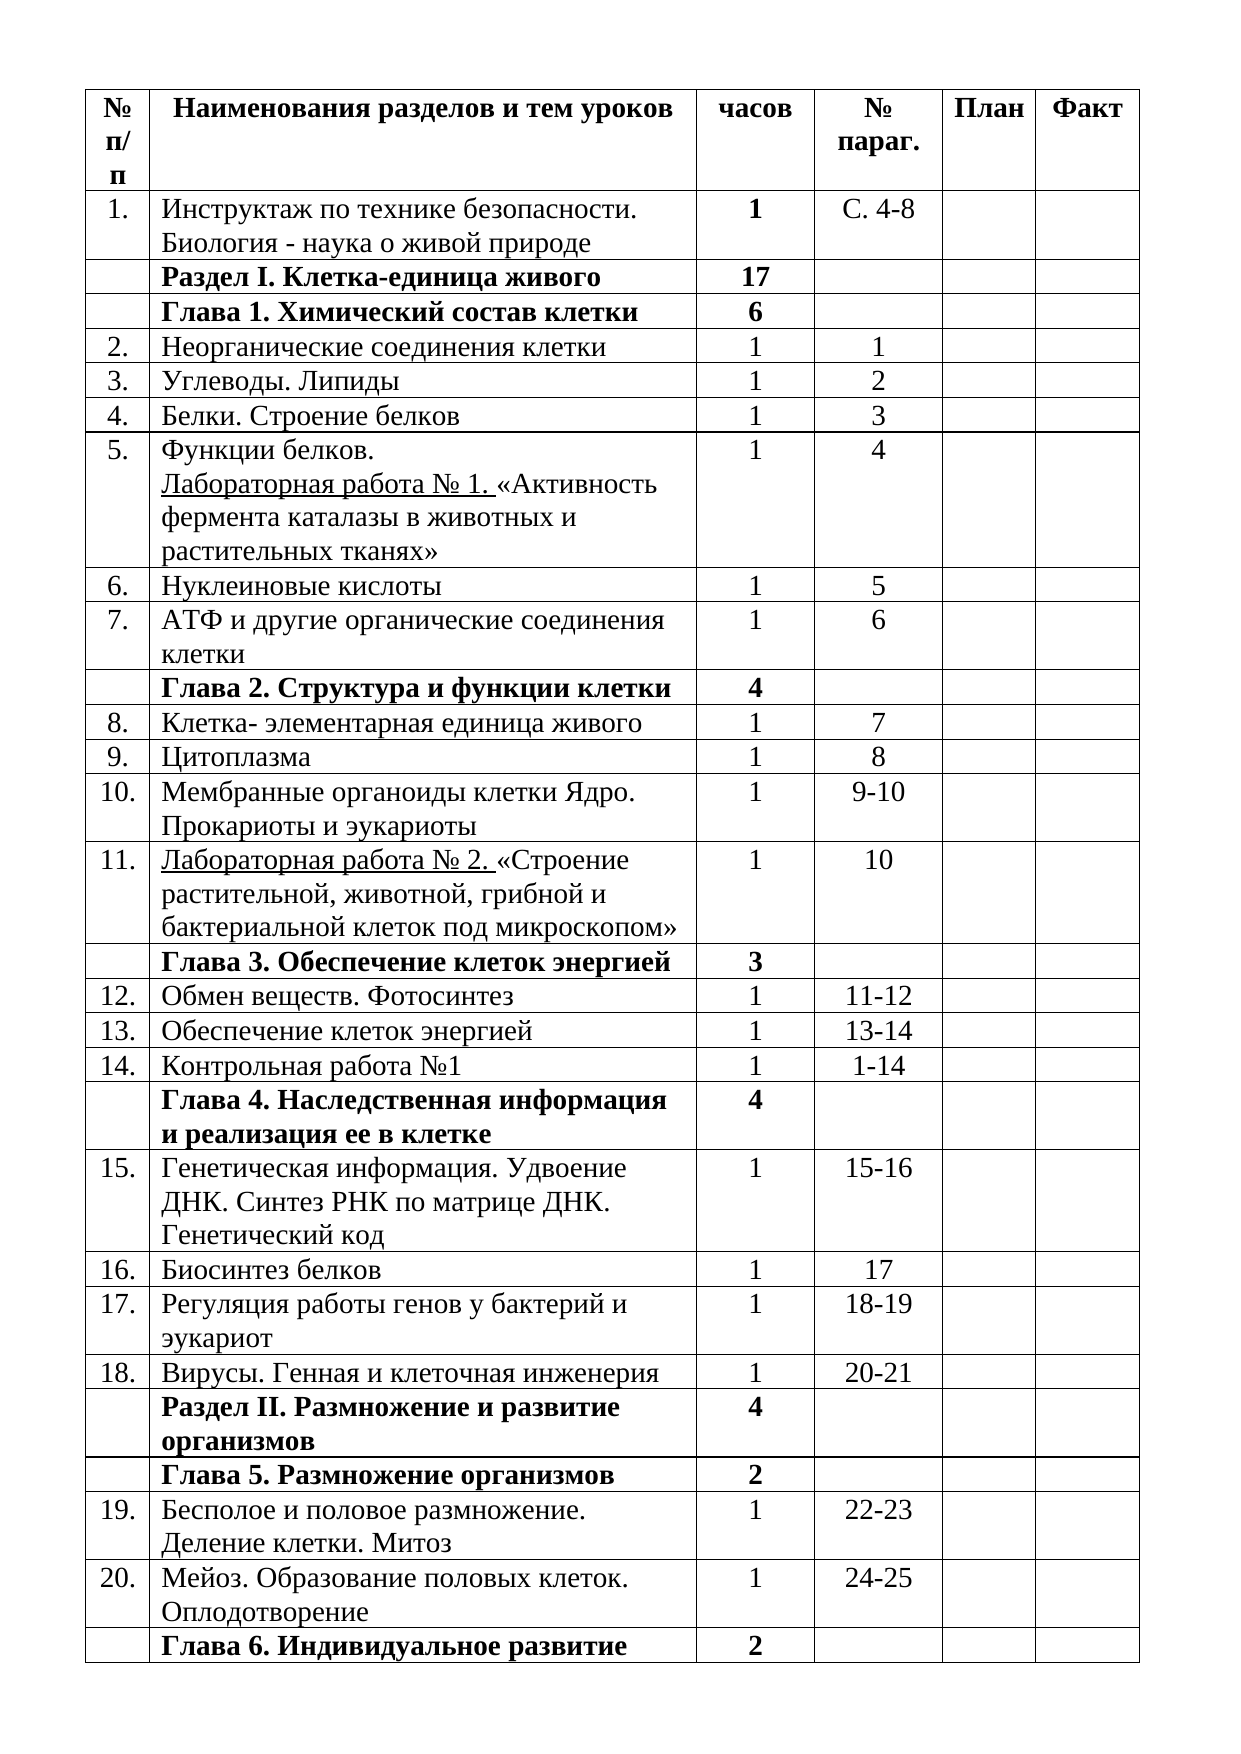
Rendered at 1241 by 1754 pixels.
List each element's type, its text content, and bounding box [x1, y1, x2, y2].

table_cell 1 [815, 329, 942, 362]
table_cell 13. [86, 1013, 149, 1047]
table_cell Глава 3. Обеспечение клеток энергией [150, 944, 696, 977]
table_cell [943, 260, 1035, 293]
table_cell [815, 260, 942, 293]
table_cell [943, 294, 1035, 328]
table_cell Глава 2. Структура и функции клетки [150, 670, 696, 704]
table_cell Вирусы. Генная и клеточная инженерия [150, 1355, 696, 1388]
table_cell [815, 1389, 942, 1456]
table_cell 9-10 [815, 774, 942, 841]
table_cell [1036, 1458, 1139, 1491]
table_cell 2. [86, 329, 149, 362]
table_cell 17. [86, 1287, 149, 1354]
table_cell [1036, 740, 1139, 773]
table_cell [943, 1492, 1035, 1559]
table_cell 1 [697, 191, 814, 258]
table_cell [943, 568, 1035, 601]
table_cell [943, 1252, 1035, 1286]
table_header Д/з № параг. [815, 90, 942, 190]
table_cell Функции белков. Лабораторная работа № 1. «Активность фермента каталазы в животных и растительных тканях» [150, 433, 696, 567]
table_cell Генетическая информация. Удвоение ДНК. Синтез РНК по матрице ДНК. Генетический код [150, 1150, 696, 1251]
table_cell [86, 1628, 149, 1662]
table_cell 12. [86, 979, 149, 1012]
table_cell [815, 670, 942, 704]
table_cell [815, 294, 942, 328]
table_cell Лабораторная работа № 2. «Строение растительной, животной, грибной и бактериальной клеток под микроскопом» [150, 842, 696, 943]
table_cell 1 [697, 1048, 814, 1081]
table_cell Глава 5. Размножение организмов [150, 1458, 696, 1491]
table_cell [943, 191, 1035, 258]
table_cell 1 [697, 1560, 814, 1627]
table_cell Факт [1036, 90, 1139, 190]
table_cell [1036, 433, 1139, 567]
table_cell [86, 1389, 149, 1456]
table_cell [943, 1150, 1035, 1251]
table_cell [943, 842, 1035, 943]
table_cell [943, 740, 1035, 773]
table_cell [943, 1560, 1035, 1627]
table_cell 8. [86, 705, 149, 738]
table_cell 1 [697, 842, 814, 943]
table_cell [1036, 774, 1139, 841]
table_cell 1 [697, 1492, 814, 1559]
table_cell [1036, 602, 1139, 669]
table_cell Раздел I. Клетка-единица живого [150, 260, 696, 293]
table_cell Бесполое и половое размножение. Деление клетки. Митоз [150, 1492, 696, 1559]
table_cell С. 4-8 [815, 191, 942, 258]
table_cell [1036, 1013, 1139, 1047]
table_cell [86, 944, 149, 977]
table_cell [1036, 1492, 1139, 1559]
table_cell [86, 294, 149, 328]
table_cell [86, 670, 149, 704]
table_cell Нуклеиновые кислоты [150, 568, 696, 601]
table_cell Неорганические соединения клетки [150, 329, 696, 362]
table_cell 15. [86, 1150, 149, 1251]
table_cell [1036, 842, 1139, 943]
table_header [150, 90, 696, 190]
table_cell [1036, 1150, 1139, 1251]
table_cell [943, 705, 1035, 738]
table_cell Углеводы. Липиды [150, 363, 696, 397]
table_cell 14. [86, 1048, 149, 1081]
table_cell 6. [86, 568, 149, 601]
table_cell 5. [86, 433, 149, 567]
table_cell [943, 363, 1035, 397]
table_cell [943, 1048, 1035, 1081]
table_cell Контрольная работа №1 [150, 1048, 696, 1081]
table_cell Регуляция работы генов у бактерий и эукариот [150, 1287, 696, 1354]
table_cell [86, 260, 149, 293]
table_cell 19. [86, 1492, 149, 1559]
table_cell 1-14 [815, 1048, 942, 1081]
table_cell 22-23 [815, 1492, 942, 1559]
table_cell [943, 329, 1035, 362]
table_cell 4 [697, 1389, 814, 1456]
table_cell [1036, 979, 1139, 1012]
table_cell 1 [697, 1150, 814, 1251]
table_cell План [943, 90, 1035, 190]
table_cell 5 [815, 568, 942, 601]
table_cell 1. [86, 191, 149, 258]
table_cell 1 [697, 1252, 814, 1286]
table_cell 18. [86, 1355, 149, 1388]
table_cell [943, 1013, 1035, 1047]
table_cell АТФ и другие органические соединения клетки [150, 602, 696, 669]
table_cell 20-21 [815, 1355, 942, 1388]
table_cell 1 [697, 433, 814, 567]
table_cell [1036, 294, 1139, 328]
table_cell 6 [697, 294, 814, 328]
table_cell [1036, 1287, 1139, 1354]
table_cell [943, 1355, 1035, 1388]
table_cell [86, 1458, 149, 1491]
table_cell 3 [697, 944, 814, 977]
table_cell 8 [815, 740, 942, 773]
table_cell 18-19 [815, 1287, 942, 1354]
table_cell [1036, 1560, 1139, 1627]
table_cell [943, 944, 1035, 977]
table_cell [1036, 1048, 1139, 1081]
table_cell [943, 1389, 1035, 1456]
table_cell Биосинтез белков [150, 1252, 696, 1286]
table_cell Цитоплазма [150, 740, 696, 773]
table_cell [1036, 670, 1139, 704]
table_cell 24-25 [815, 1560, 942, 1627]
table_cell 16. [86, 1252, 149, 1286]
table_cell [1036, 363, 1139, 397]
table_cell 13-14 [815, 1013, 942, 1047]
table_cell Мейоз. Образование половых клеток. Оплодотворение [150, 1560, 696, 1627]
table_cell [943, 1628, 1035, 1662]
table_cell Глава 4. Наследственная информация и реализация ее в клетке [150, 1082, 696, 1149]
table_cell Инструктаж по технике безопасности. Биология - наука о живой природе [150, 191, 696, 258]
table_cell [150, 1628, 696, 1662]
table_cell 1 [697, 1287, 814, 1354]
table_cell [1036, 1355, 1139, 1388]
table_cell [1036, 398, 1139, 431]
table_header Кол-во часов [697, 90, 814, 190]
table_cell [815, 944, 942, 977]
table_cell 6 [815, 602, 942, 669]
table_cell [1036, 705, 1139, 738]
table_cell 1 [697, 602, 814, 669]
table_cell 2 [815, 363, 942, 397]
table_cell [943, 602, 1035, 669]
table_cell 1 [697, 363, 814, 397]
table_cell 2 [697, 1458, 814, 1491]
table_cell [1036, 329, 1139, 362]
table_cell [943, 1287, 1035, 1354]
table_cell 11. [86, 842, 149, 943]
table_cell Обеспечение клеток энергией [150, 1013, 696, 1047]
table_cell 4 [697, 1082, 814, 1149]
table_cell [815, 1458, 942, 1491]
table_header № п/п [86, 90, 149, 190]
table_cell Раздел II. Размножение и развитие организмов [150, 1389, 696, 1456]
table_cell [943, 1458, 1035, 1491]
table_cell 1 [697, 1013, 814, 1047]
table_cell 3 [815, 398, 942, 431]
table_cell 4 [815, 433, 942, 567]
table_cell 1 [697, 979, 814, 1012]
table_cell 2 [697, 1628, 814, 1662]
table_cell 1 [697, 740, 814, 773]
table_cell 10 [815, 842, 942, 943]
table_cell 11-12 [815, 979, 942, 1012]
table_cell 20. [86, 1560, 149, 1627]
table_cell [1036, 1082, 1139, 1149]
table_cell 4 [697, 670, 814, 704]
table_cell 1 [697, 1355, 814, 1388]
table_cell 1 [697, 329, 814, 362]
table_cell Белки. Строение белков [150, 398, 696, 431]
table_cell Глава 1. Химический состав клетки [150, 294, 696, 328]
table_cell [943, 1082, 1035, 1149]
table_cell Обмен веществ. Фотосинтез [150, 979, 696, 1012]
table_cell [86, 1082, 149, 1149]
table_cell 7. [86, 602, 149, 669]
table_cell 1 [697, 705, 814, 738]
table_cell 1 [697, 398, 814, 431]
table_cell 17 [697, 260, 814, 293]
table_cell Мембранные органоиды клетки Ядро. Прокариоты и эукариоты [150, 774, 696, 841]
table_cell [1036, 944, 1139, 977]
table_cell [815, 1082, 942, 1149]
table_cell [943, 774, 1035, 841]
table_cell 15-16 [815, 1150, 942, 1251]
table_cell 17 [815, 1252, 942, 1286]
table_cell [943, 398, 1035, 431]
table_cell [1036, 1389, 1139, 1456]
table_cell [815, 1628, 942, 1662]
table_cell 1 [697, 568, 814, 601]
table_cell [1036, 568, 1139, 601]
table_cell [1036, 260, 1139, 293]
table_cell 3. [86, 363, 149, 397]
table_cell [943, 433, 1035, 567]
table_cell 7 [815, 705, 942, 738]
table_cell [943, 979, 1035, 1012]
table_cell [1036, 1628, 1139, 1662]
table_cell 9. [86, 740, 149, 773]
table_cell 10. [86, 774, 149, 841]
table_cell 1 [697, 774, 814, 841]
table_cell [1036, 191, 1139, 258]
table_cell [1036, 1252, 1139, 1286]
table_cell 4. [86, 398, 149, 431]
table_cell [943, 670, 1035, 704]
table_cell Клетка- элементарная единица живого [150, 705, 696, 738]
